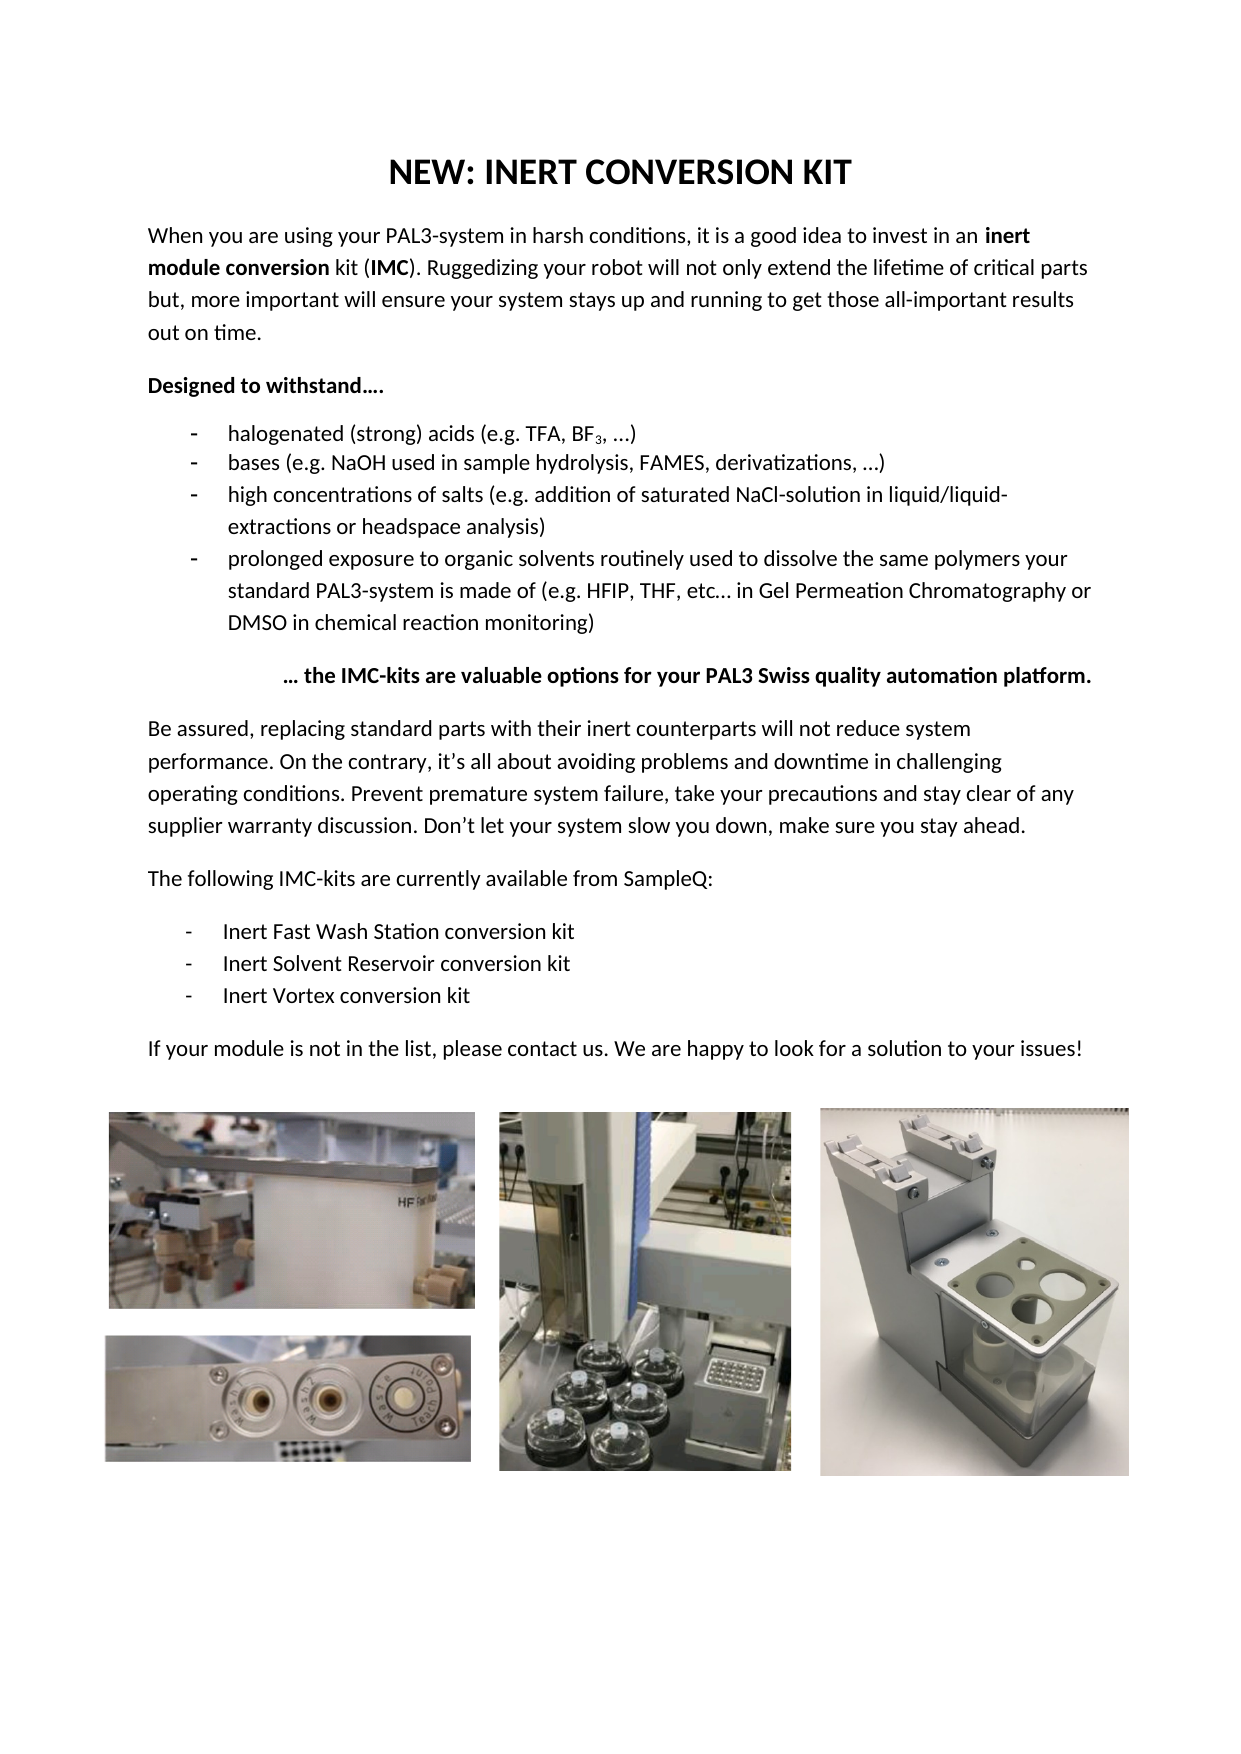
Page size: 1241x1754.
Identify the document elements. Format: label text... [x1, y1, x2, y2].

picture [104, 1336, 470, 1462]
list halogenated (strong) acids (e.g. TFA, BF3, ...) [190, 419, 1093, 448]
text NEW: INERT CONVERSION KIT [148, 148, 1093, 193]
list high concentrations of salts (e.g. addition of saturated NaCl-solution in liquid/liquid-extractions or headspace analysis) [190, 480, 1093, 540]
list prolonged exposure to organic solvents routinely used to dissolve the same polymers your standard PAL3-system is made of (e.g. HFIP, THF, etc… in Gel Permeation Chromatography or DMSO in chemical reaction monitoring) [190, 544, 1093, 637]
list Inert Fast Wash Station conversion kit [185, 917, 1093, 945]
text The following IMC-kits are currently available from SampleQ: [148, 864, 1093, 892]
text If your module is not in the list, please contact us. We are happy to look for a solution to your issues! [148, 1034, 1093, 1063]
picture [820, 1108, 1129, 1476]
text Designed to withstand…. [148, 371, 1093, 399]
text … the IMC-kits are valuable options for your PAL3 Swiss quality automation platform. [153, 662, 1093, 689]
list bases (e.g. NaOH used in sample hydrolysis, FAMES, derivatizations, …) [190, 448, 1093, 476]
text Be assured, replacing standard parts with their inert counterparts will not reduce system performance. On the contrary, it’s all about avoiding problems and downtime in challenging operating conditions. Prevent premature system failure, take your precautions and stay clear of any supplier warranty discussion. Don’t let your system slow you down, make sure you stay ahead. [148, 714, 1093, 839]
picture [108, 1112, 475, 1309]
list Inert Solvent Reservoir conversion kit [185, 949, 1093, 977]
picture [499, 1112, 792, 1471]
list Inert Vortex conversion kit [185, 982, 1093, 1009]
text When you are using your PAL3-system in harsh conditions, it is a good idea to invest in an inert module conversion kit (IMC). Ruggedizing your robot will not only extend the lifetime of critical parts but, more important will ensure your system stays up and running to get those all-important results out on time. [148, 221, 1093, 346]
